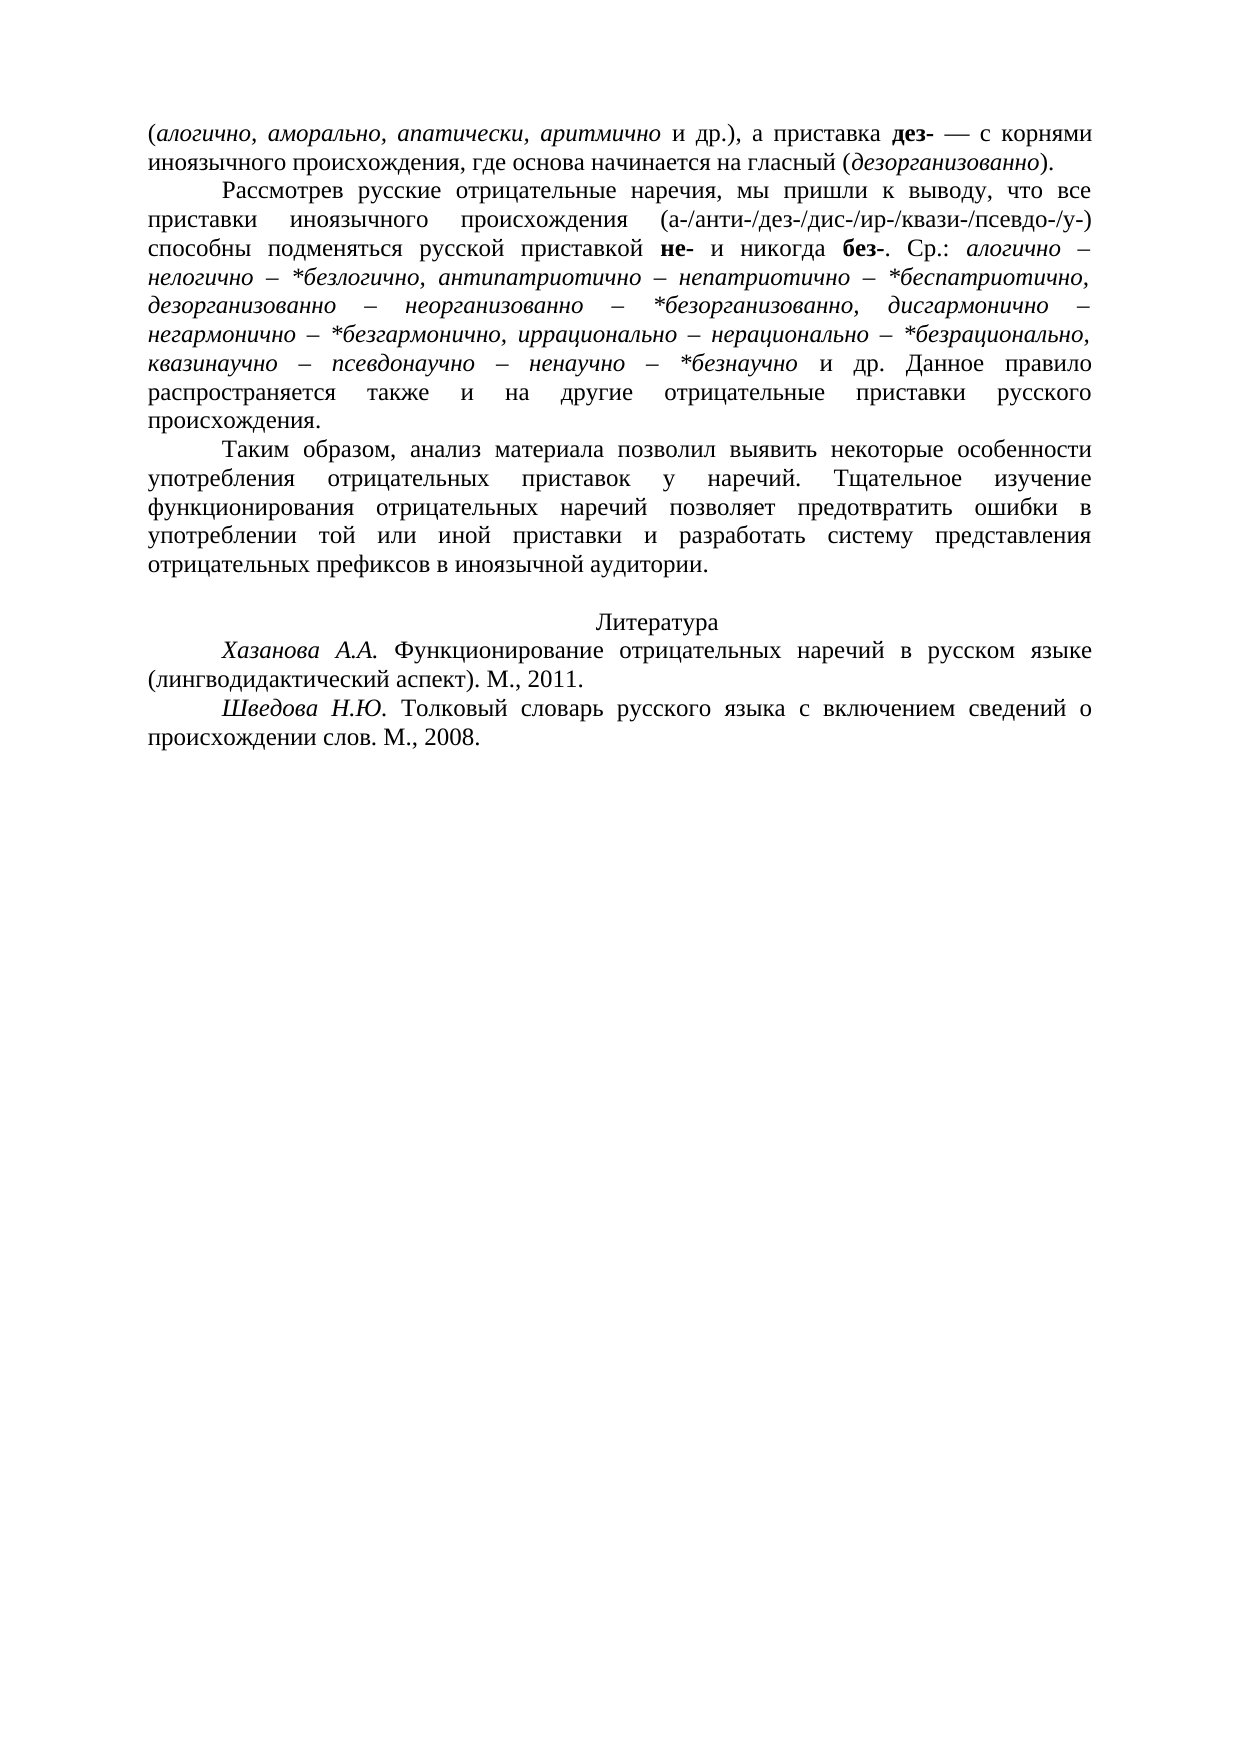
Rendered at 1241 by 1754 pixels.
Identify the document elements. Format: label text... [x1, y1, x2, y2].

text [148, 118, 1092, 176]
text Хазанова А.А. Функционирование отрицательных наречий в русском языке (лингводидактический аспект). М., 2011. [148, 636, 1092, 693]
text Литература [148, 607, 1092, 636]
text Шведова Н.Ю. Толковый словарь русского языка с включением сведений о происхождении слов. М., 2008. [148, 693, 1092, 751]
text Рассмотрев русские отрицательные наречия, мы пришли к выводу, что все приставки иноязычного происхождения (а-/анти-/дез-/дис-/ир-/квази-/псевдо-/у-) способны подменяться русской приставкой не- и никогда без-. Ср.: алогично – нелогично – *безлогично, антипатриотично – непатриотично – *беспатриотично, дезорганизованно – неорганизованно – *безорганизованно, дисгармонично – негармонично – *безгармонично, иррационально – нерационально – *безрационально, квазинаучно – псевдонаучно – ненаучно – *безнаучно и др. Данное правило распространяется также и на другие отрицательные приставки русского происхождения. [148, 176, 1092, 434]
text Таким образом, анализ материала позволил выявить некоторые особенности употребления отрицательных приставок у наречий. Тщательное изучение функционирования отрицательных наречий позволяет предотвратить ошибки в употреблении той или иной приставки и разработать систему представления отрицательных префиксов в иноязычной аудитории. [148, 434, 1092, 578]
